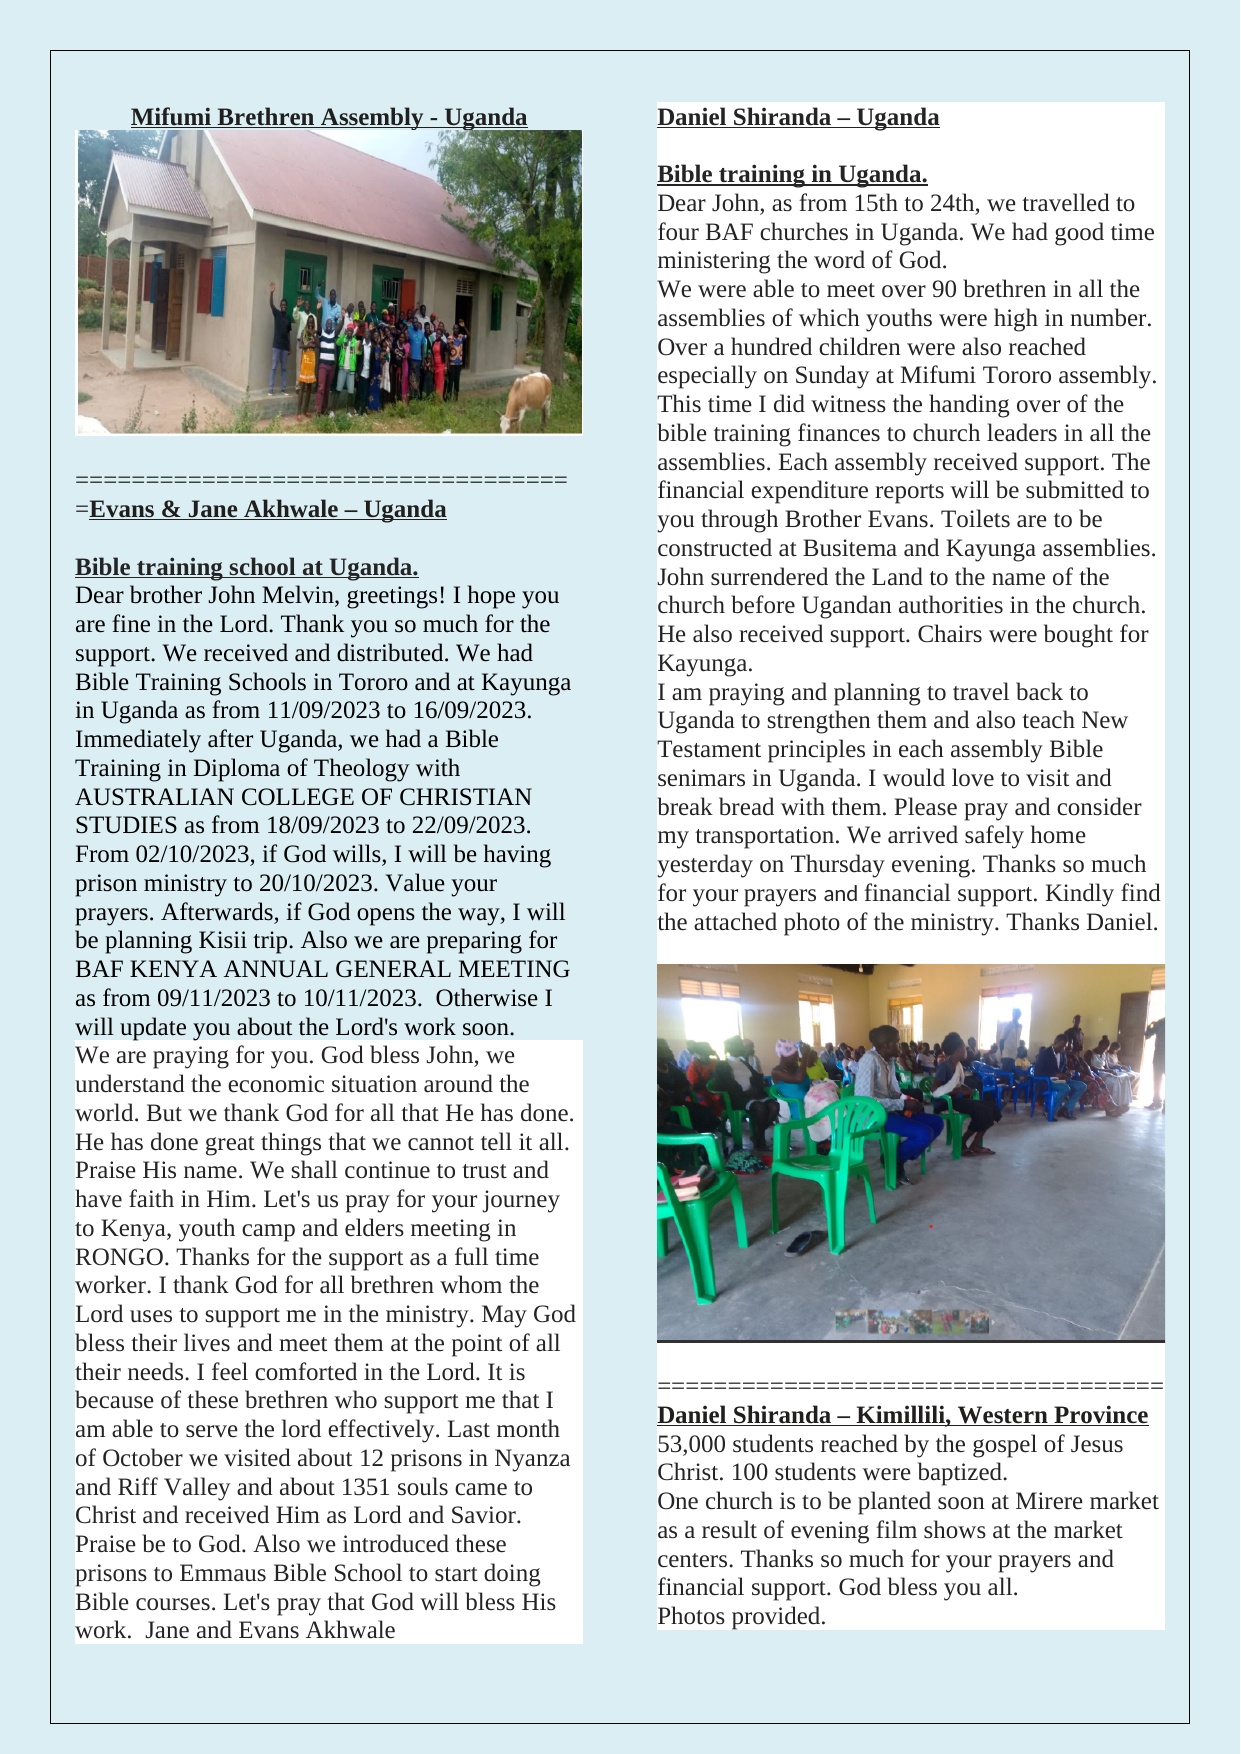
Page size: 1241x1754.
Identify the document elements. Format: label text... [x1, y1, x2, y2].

text Daniel Shiranda – Uganda [657, 102, 1165, 131]
picture [75, 130, 584, 436]
text Daniel Shiranda – Kimillili, Western Province [657, 1400, 1165, 1429]
text ====================================Evans & Jane Akhwale – Uganda [75, 465, 583, 522]
text 53,000 students reached by the gospel of Jesus Christ. 100 students were baptized. [657, 1429, 1165, 1486]
text Dear brother John Melvin, greetings! I hope you are fine in the Lord. Thank you so much for the support. We received and distributed. We had Bible Training Schools in Tororo and at Kayunga in Uganda as from 11/09/2023 to 16/09/2023. Immediately after Uganda, we had a Bible Training in Diploma of Theology with AUSTRALIAN COLLEGE OF CHRISTIAN STUDIES as from 18/09/2023 to 22/09/2023. From 02/10/2023, if God wills, I will be having prison ministry to 20/10/2023. Value your prayers. Afterwards, if God opens the way, I will be planning Kisii trip. Also we are preparing for BAF KENYA ANNUAL GENERAL MEETING as from 09/11/2023 to 10/11/2023. Otherwise I will update you about the Lord's work soon. [75, 580, 583, 1040]
text We are praying for you. God bless John, we understand the economic situation around the world. But we thank God for all that He has done. He has done great things that we cannot tell it all. Praise His name. We shall continue to trust and have faith in Him. Let's us pray for your journey to Kenya, youth camp and elders meeting in RONGO. Thanks for the support as a full time worker. I thank God for all brethren whom the Lord uses to support me in the ministry. May God bless their lives and meet them at the point of all their needs. I feel comforted in the Lord. It is because of these brethren who support me that I am able to serve the lord effectively. Last month of October we visited about 12 prisons in Nyanza and Riff Valley and about 1351 souls came to Christ and received Him as Lord and Savior. Praise be to God. Also we introduced these prisons to Emmaus Bible School to start doing Bible courses. Let's pray that God will bless His work. Jane and Evans Akhwale [75, 1040, 583, 1644]
text One church is to be planted soon at Mirere market as a result of evening film shows at the market centers. Thanks so much for your prayers and financial support. God bless you all. [657, 1486, 1165, 1601]
text This time I did witness the handing over of the bible training finances to church leaders in all the assemblies. Each assembly received support. The financial expenditure reports will be submitted to you through Brother Evans. Toilets are to be constructed at Busitema and Kayunga assemblies. John surrendered the Land to the name of the church before Ugandan authorities in the church. He also received support. Chairs were bought for Kayunga. [657, 389, 1165, 677]
text Bible training in Uganda. [657, 159, 1165, 188]
text Bible training school at Uganda. [75, 552, 583, 580]
text We were able to meet over 90 brethren in all the assemblies of which youths were high in number. [657, 274, 1165, 332]
text Mifumi Brethren Assembly - Uganda [75, 102, 583, 130]
text ==================================== [657, 1371, 1165, 1400]
text I am praying and planning to travel back to Uganda to strengthen them and also teach New Testament principles in each assembly Bible senimars in Uganda. I would love to visit and break bread with them. Please pray and consider my transportation. We arrived safely home yesterday on Thursday evening. Thanks so much for your prayers and financial support. Kindly find the attached photo of the ministry. Thanks Daniel. [657, 677, 1165, 936]
text Over a hundred children were also reached especially on Sunday at Mifumi Tororo assembly. [657, 332, 1165, 389]
text Photos provided. [657, 1601, 1165, 1630]
text Dear John, as from 15th to 24th, we travelled to four BAF churches in Uganda. We had good time ministering the word of God. [657, 188, 1165, 274]
picture [657, 964, 1166, 1343]
